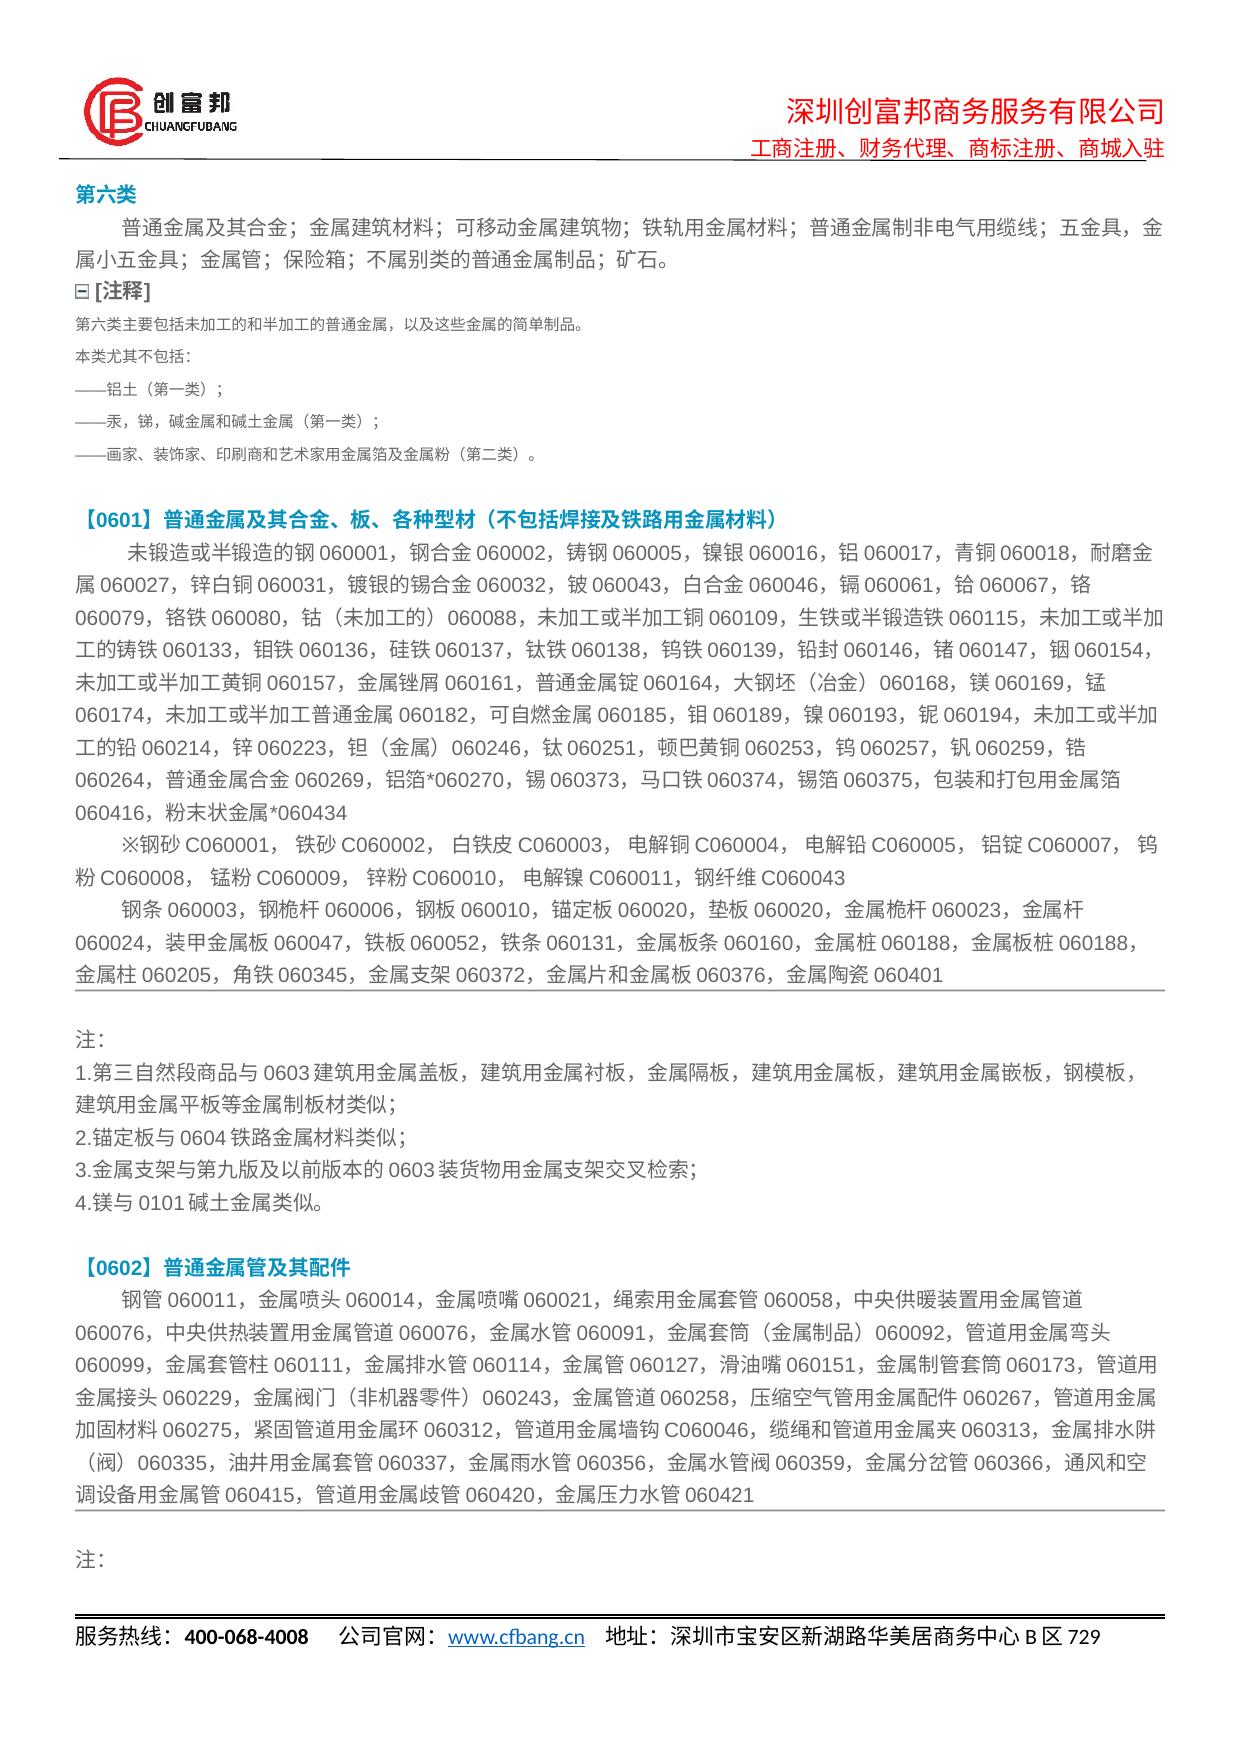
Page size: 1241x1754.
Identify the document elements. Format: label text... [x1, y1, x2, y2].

text 第六类主要包括未加工的和半加工的普通金属，以及这些金属的简单制品。 本类尤其不包括： ——铝土（第一类）； ——汞，锑，碱金属和碱土金属（第一类）； ——画家、装饰家、印刷商和艺术家用金属箔及金属粉（第二类）。 [75, 307, 1165, 470]
text 普通金属及其合金；金属建筑材料；可移动金属建筑物；铁轨用金属材料；普通金属制非电气用缆线；五金具，金属小五金具；金属管；保险箱；不属别类的普通金属制品；矿石。 [75, 210, 1165, 275]
text 注： [75, 1022, 1165, 1055]
text 未锻造或半锻造的钢060001，钢合金060002，铸钢060005，镍银060016，铝060017，青铜060018，耐磨金属060027，锌白铜060031，镀银的锡合金060032，铍060043，白合金060046，镉060061，铪060067，铬060079，铬铁060080，钴（未加工的）060088，未加工或半加工铜060109，生铁或半锻造铁060115，未加工或半加工的铸铁060133，钼铁060136，硅铁060137，钛铁060138，钨铁060139，铅封060146，锗060147，铟060154，未加工或半加工黄铜060157，金属锉屑060161，普通金属锭060164，大钢坯（冶金）060168，镁060169，锰060174，未加工或半加工普通金属060182，可自燃金属060185，钼060189，镍060193，铌060194，未加工或半加工的铅060214，锌060223，钽（金属）060246，钛060251，顿巴黄铜060253，钨060257，钒060259，锆060264，普通金属合金060269，铝箔*060270，锡060373，马口铁060374，锡箔060375，包装和打包用金属箔060416，粉末状金属*060434 ※钢砂C060001， 铁砂C060002， 白铁皮C060003， 电解铜C060004， 电解铅C060005， 铝锭C060007， 钨粉C060008， 锰粉C060009， 锌粉C060010， 电解镍C060011，钢纤维C060043 钢条060003，钢桅杆060006，钢板060010，锚定板060020，垫板060020，金属桅杆060023，金属杆060024，装甲金属板060047，铁板060052，铁条060131，金属板条060160，金属桩060188，金属板桩060188，金属柱060205，角铁060345，金属支架060372，金属片和金属板060376，金属陶瓷060401 [75, 535, 1165, 989]
list 第三自然段商品与0603建筑用金属盖板，建筑用金属衬板，金属隔板，建筑用金属板，建筑用金属嵌板，钢模板，建筑用金属平板等金属制板材类似； 2.锚定板与0604铁路金属材料类似； 3.金属支架与第九版及以前版本的0603装货物用金属支架交叉检索； 4.镁与0101碱土金属类似。 [75, 1055, 1165, 1217]
text 钢管060011，金属喷头060014，金属喷嘴060021，绳索用金属套管060058，中央供暖装置用金属管道060076，中央供热装置用金属管道060076，金属水管060091，金属套筒（金属制品）060092，管道用金属弯头060099，金属套管柱060111，金属排水管060114，金属管060127，滑油嘴060151，金属制管套筒060173，管道用金属接头060229，金属阀门（非机器零件）060243，金属管道060258，压缩空气管用金属配件060267，管道用金属加固材料060275，紧固管道用金属环060312，管道用金属墙钩C060046，缆绳和管道用金属夹060313，金属排水阱（阀）060335，油井用金属套管060337，金属雨水管060356，金属水管阀060359，金属分岔管060366，通风和空调设备用金属管060415，管道用金属歧管060420，金属压力水管060421 [75, 1282, 1165, 1509]
text 第六类 [75, 177, 1165, 210]
picture [75, 70, 243, 148]
picture [75, 284, 89, 299]
text 注： [75, 1542, 1165, 1575]
text [注释] [75, 275, 1165, 307]
text 【0602】普通金属管及其配件 [75, 1250, 1165, 1282]
text 【0601】普通金属及其合金、板、各种型材（不包括焊接及铁路用金属材料） [75, 502, 1165, 535]
